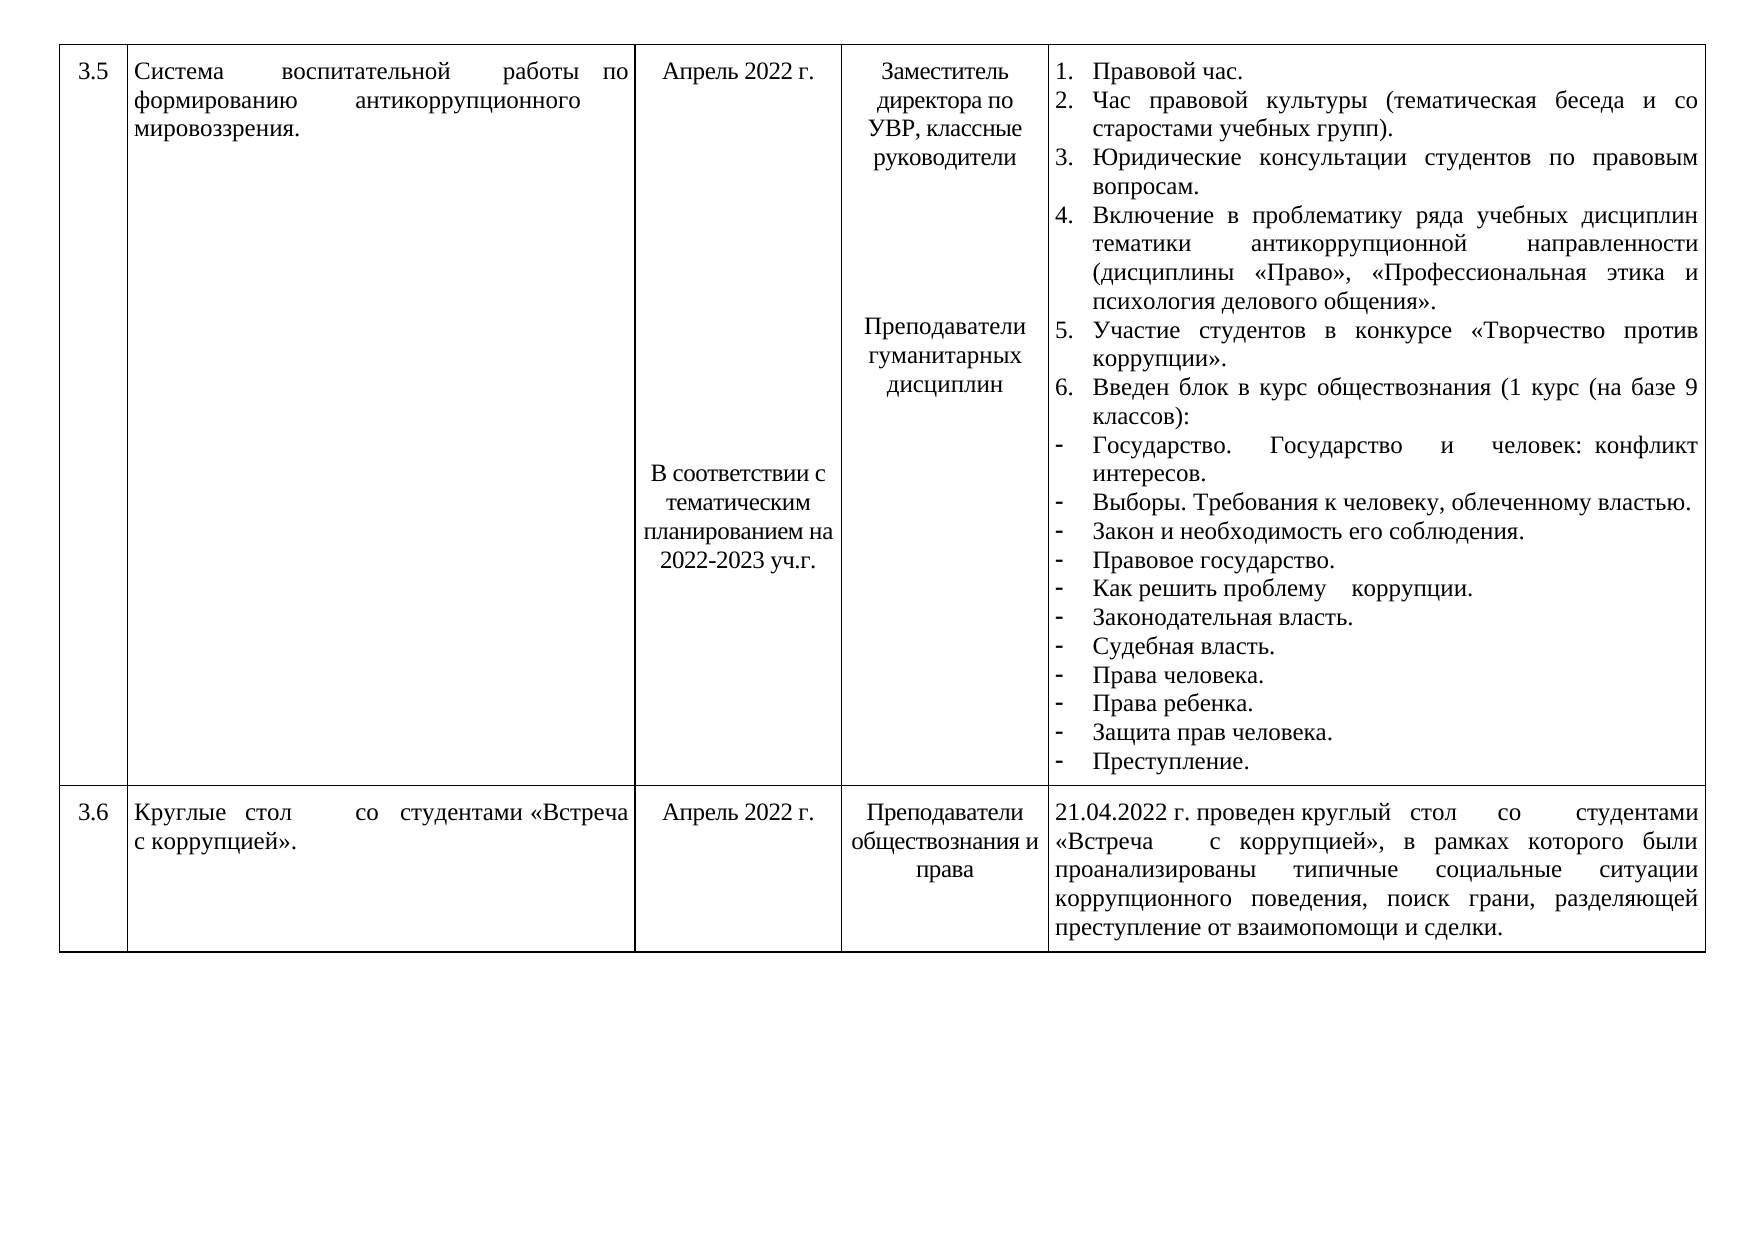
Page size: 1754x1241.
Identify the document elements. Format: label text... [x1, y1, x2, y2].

table_cell Апрель 2022 г. В соответствии с тематическим планированием на 2022-2023 уч.г. [636, 45, 841, 785]
table_cell Правовой час. Час правовой культуры (тематическая беседа и со старостами учебных групп). Юридические консультации студентов по правовым вопросам. Включение в проблематику ряда учебных дисциплин тематики антикоррупционной направленности (дисциплины «Право», «Профессиональная этика и психология делового общения». Участие студентов в конкурсе «Творчество против коррупции». Введен блок в курс обществознания (1 курс (на базе 9 классов): Государство. Государство и человек: конфликт интересов. Выборы. Требования к человеку, облеченному властью. Закон и необходимость его соблюдения. Правовое государство. Как решить проблему коррупции. Законодательная власть. Судебная власть. Права человека. Права ребенка. Защита прав человека. Преступление. [1049, 45, 1705, 785]
table_cell Преподаватели обществознания и права [842, 786, 1048, 951]
table_cell Апрель 2022 г. [636, 786, 841, 951]
table_cell Заместитель директора по УВР, классные руководители Преподаватели гуманитарных дисциплин [842, 45, 1048, 785]
table_cell Круглые стол со студентами «Встреча с коррупцией». [128, 786, 634, 951]
table_cell 21.04.2022 г. проведен круглый стол со студентами «Встреча с коррупцией», в рамках которого были проанализированы типичные социальные ситуации коррупционного поведения, поиск грани, разделяющей преступление от взаимопомощи и сделки. [1049, 786, 1705, 951]
table_cell Система воспитательной работы по формированию антикоррупционного мировоззрения. [128, 45, 634, 785]
table_cell 3.5 [60, 45, 127, 785]
table_cell 3.6 [60, 786, 127, 951]
